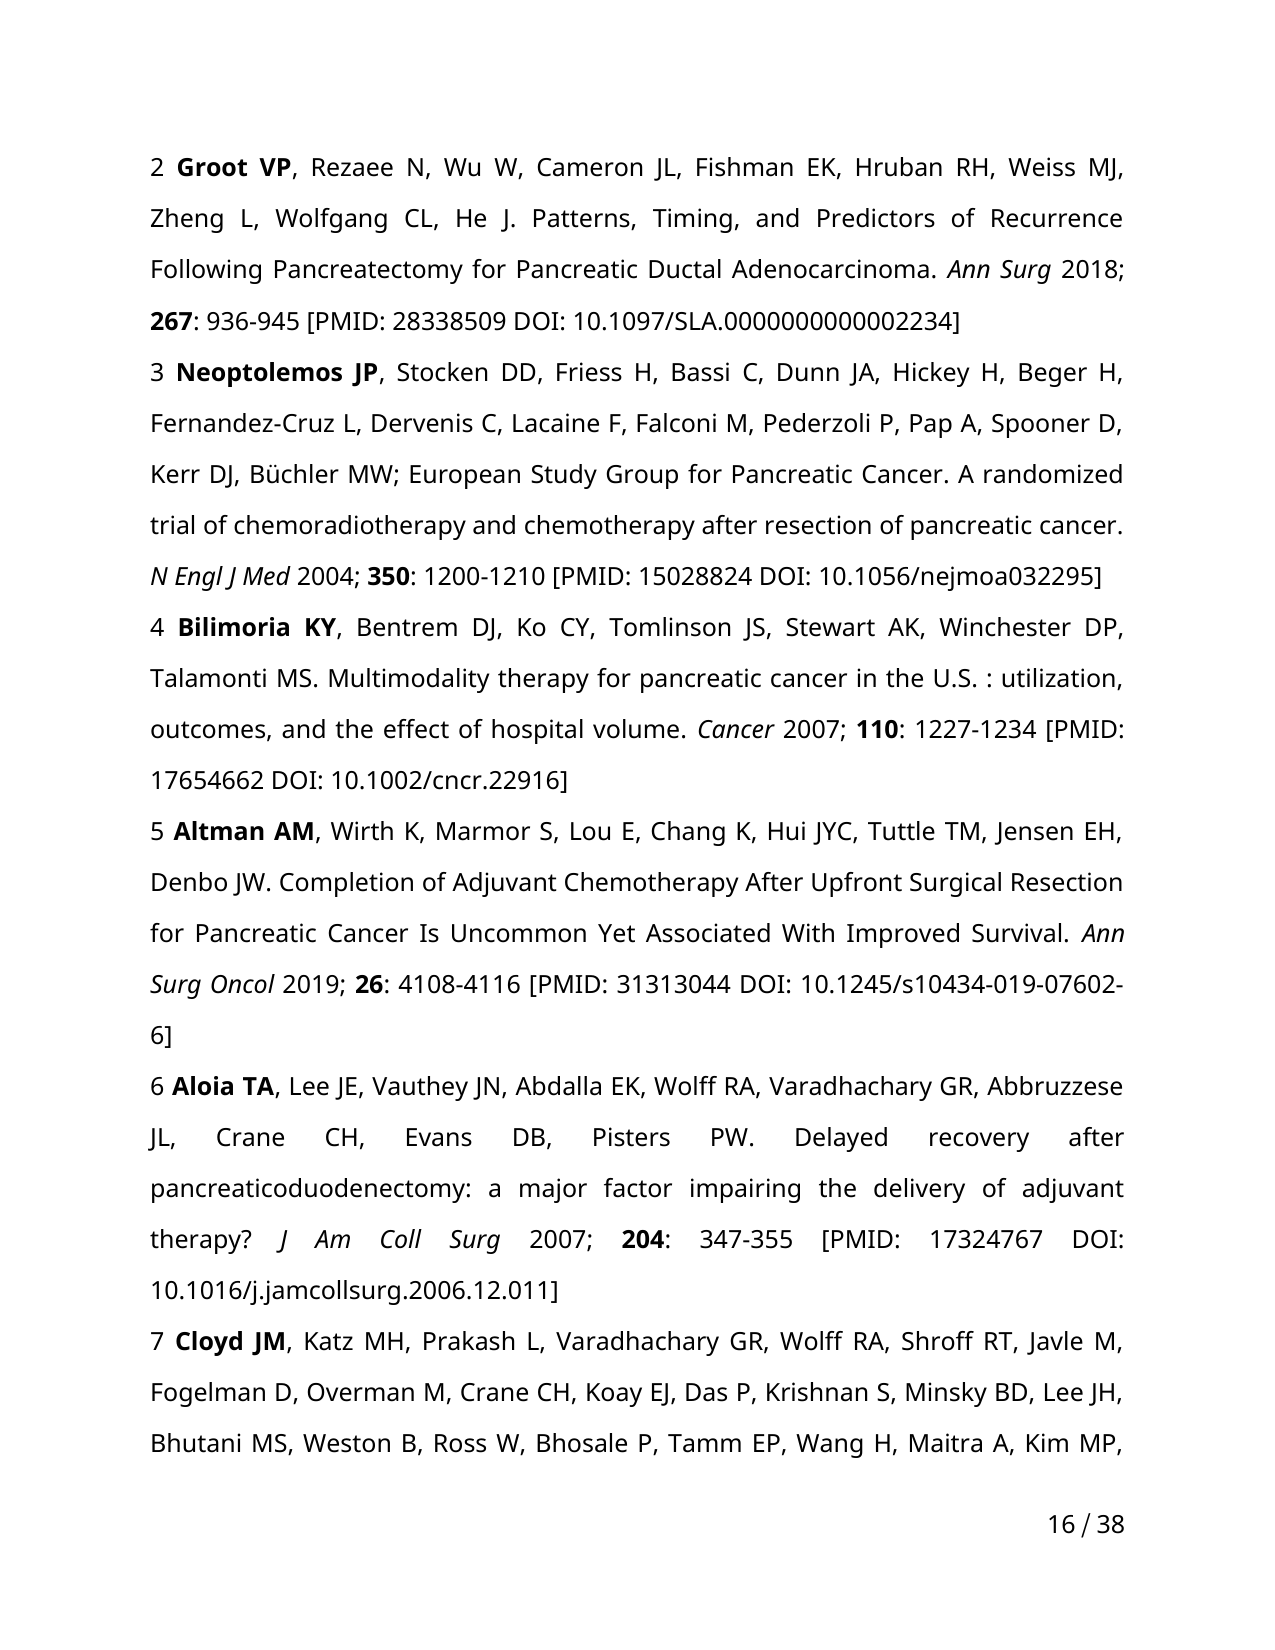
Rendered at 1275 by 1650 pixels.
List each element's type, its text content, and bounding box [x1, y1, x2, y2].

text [150, 1324, 1125, 1460]
text 2 Groot VP, Rezaee N, Wu W, Cameron JL, Fishman EK, Hruban RH, Weiss MJ, Zheng L, Wolfgang CL, He J. Patterns, Timing, and Predictors of Recurrence Following Pancreatectomy for Pancreatic Ductal Adenocarcinoma. Ann Surg 2018; 267: 936-945 [PMID: 28338509 DOI: 10.1097/SLA.0000000000002234] [150, 150, 1125, 337]
text 6 Aloia TA, Lee JE, Vauthey JN, Abdalla EK, Wolff RA, Varadhachary GR, Abbruzzese JL, Crane CH, Evans DB, Pisters PW. Delayed recovery after pancreaticoduodenectomy: a major factor impairing the delivery of adjuvant therapy? J Am Coll Surg 2007; 204: 347-355 [PMID: 17324767 DOI: 10.1016/j.jamcollsurg.2006.12.011] [150, 1069, 1125, 1307]
text 3 Neoptolemos JP, Stocken DD, Friess H, Bassi C, Dunn JA, Hickey H, Beger H, Fernandez-Cruz L, Dervenis C, Lacaine F, Falconi M, Pederzoli P, Pap A, Spooner D, Kerr DJ, Büchler MW; European Study Group for Pancreatic Cancer. A randomized trial of chemoradiotherapy and chemotherapy after resection of pancreatic cancer. N Engl J Med 2004; 350: 1200-1210 [PMID: 15028824 DOI: 10.1056/nejmoa032295] [150, 354, 1125, 592]
text 5 Altman AM, Wirth K, Marmor S, Lou E, Chang K, Hui JYC, Tuttle TM, Jensen EH, Denbo JW. Completion of Adjuvant Chemotherapy After Upfront Surgical Resection for Pancreatic Cancer Is Uncommon Yet Associated With Improved Survival. Ann Surg Oncol 2019; 26: 4108-4116 [PMID: 31313044 DOI: 10.1245/s10434-019-07602-6] [150, 813, 1125, 1052]
text 4 Bilimoria KY, Bentrem DJ, Ko CY, Tomlinson JS, Stewart AK, Winchester DP, Talamonti MS. Multimodality therapy for pancreatic cancer in the U.S. : utilization, outcomes, and the effect of hospital volume. Cancer 2007; 110: 1227-1234 [PMID: 17654662 DOI: 10.1002/cncr.22916] [150, 609, 1125, 797]
